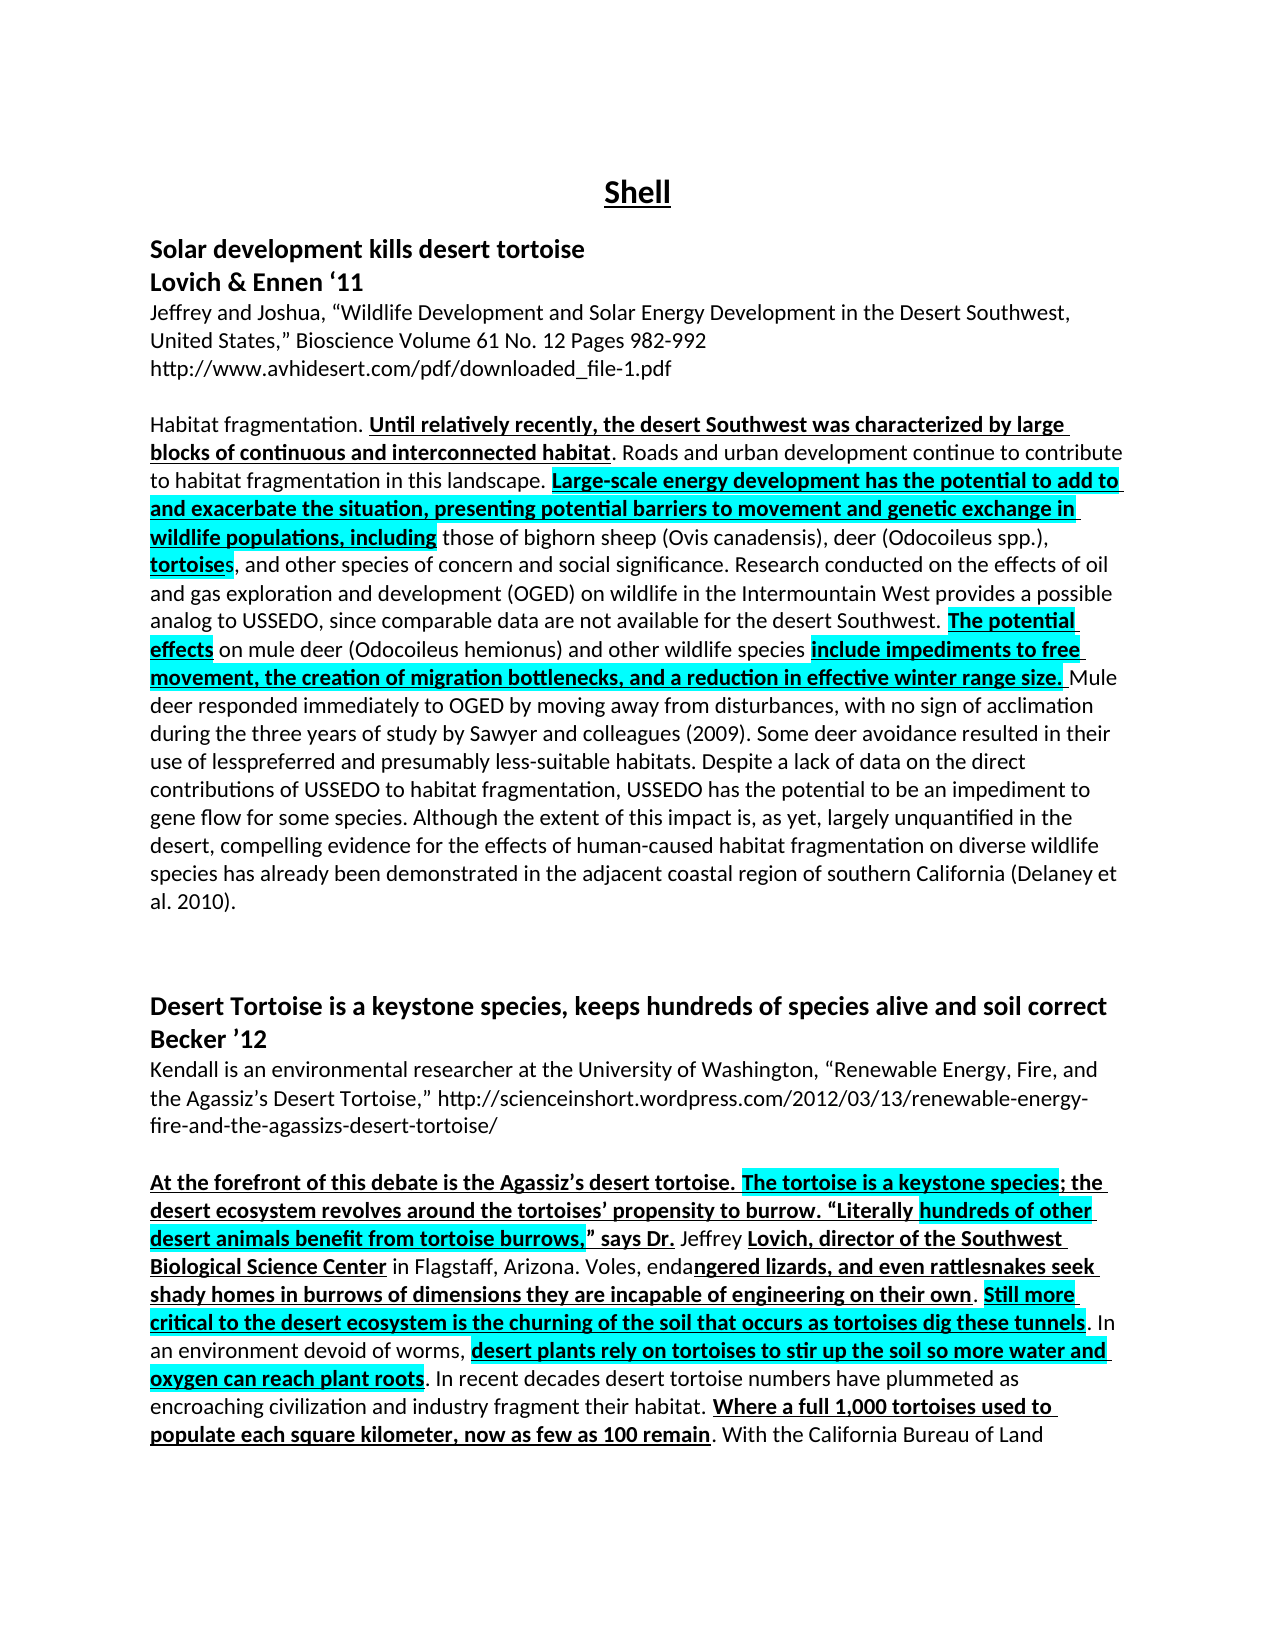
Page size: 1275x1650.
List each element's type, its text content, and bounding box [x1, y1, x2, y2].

subtitle Solar development kills desert tortoise [150, 232, 1125, 265]
text Jeffrey and Joshua, “Wildlife Development and Solar Energy Development in the Desert Southwest, United States,” Bioscience Volume 61 No. 12 Pages 982-992 http://www.avhidesert.com/pdf/downloaded_file-1.pdf [150, 298, 1125, 382]
text Lovich & Ennen ‘11 [150, 265, 1125, 298]
text Becker ’12 [150, 1023, 1125, 1056]
text Habitat fragmentation. Until relatively recently, the desert Southwest was characterized by large blocks of continuous and interconnected habitat. Roads and urban development continue to contribute to habitat fragmentation in this landscape. Large-scale energy development has the potential to add to and exacerbate the situation, presenting potential barriers to movement and genetic exchange in wildlife populations, including those of bighorn sheep (Ovis canadensis), deer (Odocoileus spp.), tortoises, and other species of concern and social significance. Research conducted on the effects of oil and gas exploration and development (OGED) on wildlife in the Intermountain West provides a possible analog to USSEDO, since comparable data are not available for the desert Southwest. The potential effects on mule deer (Odocoileus hemionus) and other wildlife species include impediments to free movement, the creation of migration bottlenecks, and a reduction in effective winter range size. Mule deer responded immediately to OGED by moving away from disturbances, with no sign of acclimation during the three years of study by Sawyer and colleagues (2009). Some deer avoidance resulted in their use of lesspreferred and presumably less-suitable habitats. Despite a lack of data on the direct contributions of USSEDO to habitat fragmentation, USSEDO has the potential to be an impediment to gene flow for some species. Although the extent of this impact is, as yet, largely unquantified in the desert, compelling evidence for the effects of human-caused habitat fragmentation on diverse wildlife species has already been demonstrated in the adjacent coastal region of southern California (Delaney et al. 2010). [150, 411, 1125, 915]
subtitle Shell [150, 171, 1125, 212]
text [150, 1168, 1125, 1448]
text Kendall is an environmental researcher at the University of Washington, “Renewable Energy, Fire, and the Agassiz’s Desert Tortoise,” http://scienceinshort.wordpress.com/2012/03/13/renewable-energy-fire-and-the-agassizs-desert-tortoise/ [150, 1056, 1125, 1140]
subtitle Desert Tortoise is a keystone species, keeps hundreds of species alive and soil correct [150, 989, 1125, 1023]
